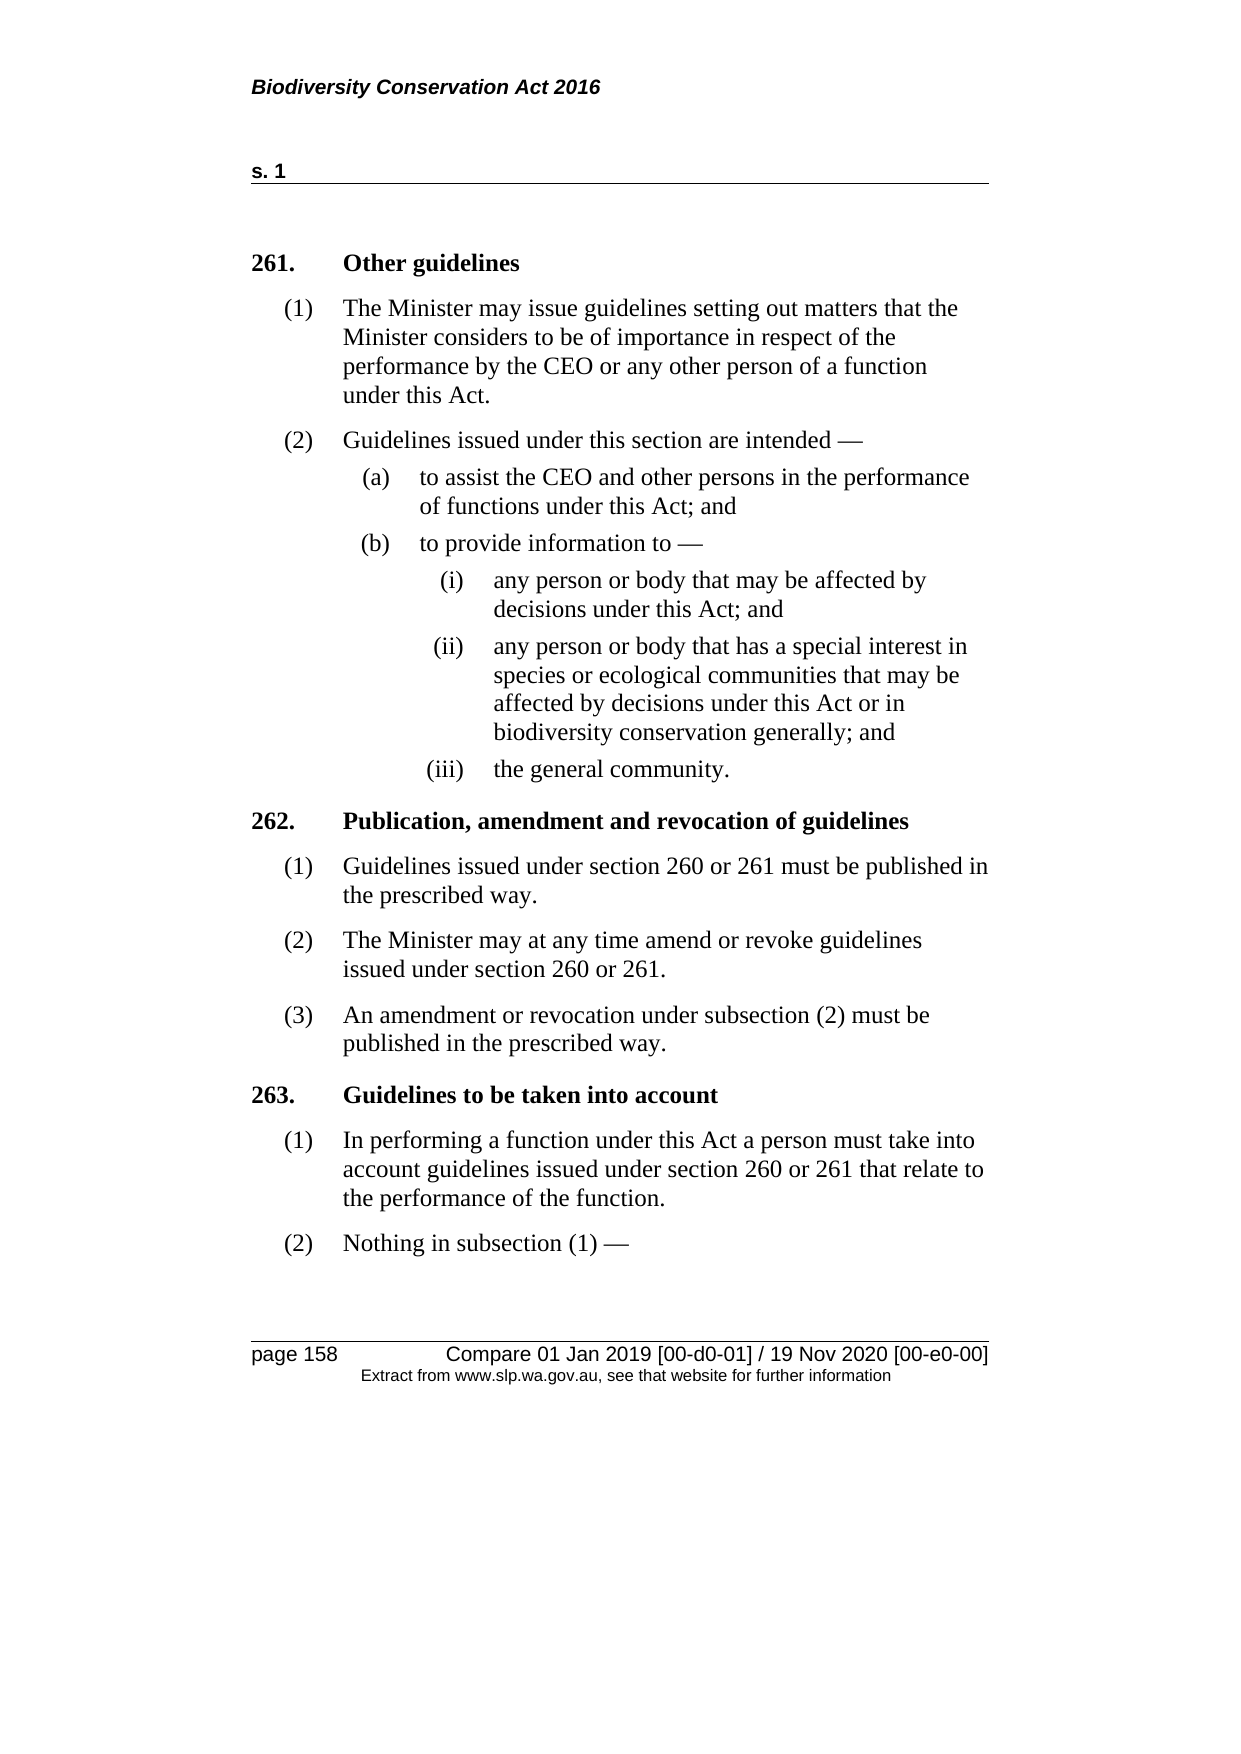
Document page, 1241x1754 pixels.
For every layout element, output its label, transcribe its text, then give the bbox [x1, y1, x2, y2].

text (2) Guidelines issued under this section are intended — [251, 425, 989, 454]
text (a) to assist the CEO and other persons in the performance of functions under this Act; and [251, 462, 989, 520]
subtitle 261. Other guidelines [251, 248, 989, 277]
text (1) The Minister may issue guidelines setting out matters that the Minister considers to be of importance in respect of the performance by the CEO or any other person of a function under this Act. [251, 293, 989, 408]
text (2) The Minister may at any time amend or revoke guidelines issued under section 260 or 261. [251, 926, 989, 983]
text (2) Nothing in subsection (1) — [251, 1228, 989, 1257]
subtitle 262. Publication, amendment and revocation of guidelines [251, 806, 989, 835]
text (3) An amendment or revocation under subsection (2) must be published in the prescribed way. [251, 1000, 989, 1057]
text (iii) the general community. [251, 754, 989, 783]
subtitle 263. Guidelines to be taken into account [251, 1080, 989, 1109]
text (1) In performing a function under this Act a person must take into account guidelines issued under section 260 or 261 that relate to the performance of the function. [251, 1126, 989, 1212]
text (i) any person or body that may be affected by decisions under this Act; and [251, 565, 989, 623]
text (ii) any person or body that has a special interest in species or ecological communities that may be affected by decisions under this Act or in biodiversity conservation generally; and [251, 631, 989, 746]
text (1) Guidelines issued under section 260 or 261 must be published in the prescribed way. [251, 851, 989, 909]
text (b) to provide information to — [251, 528, 989, 557]
